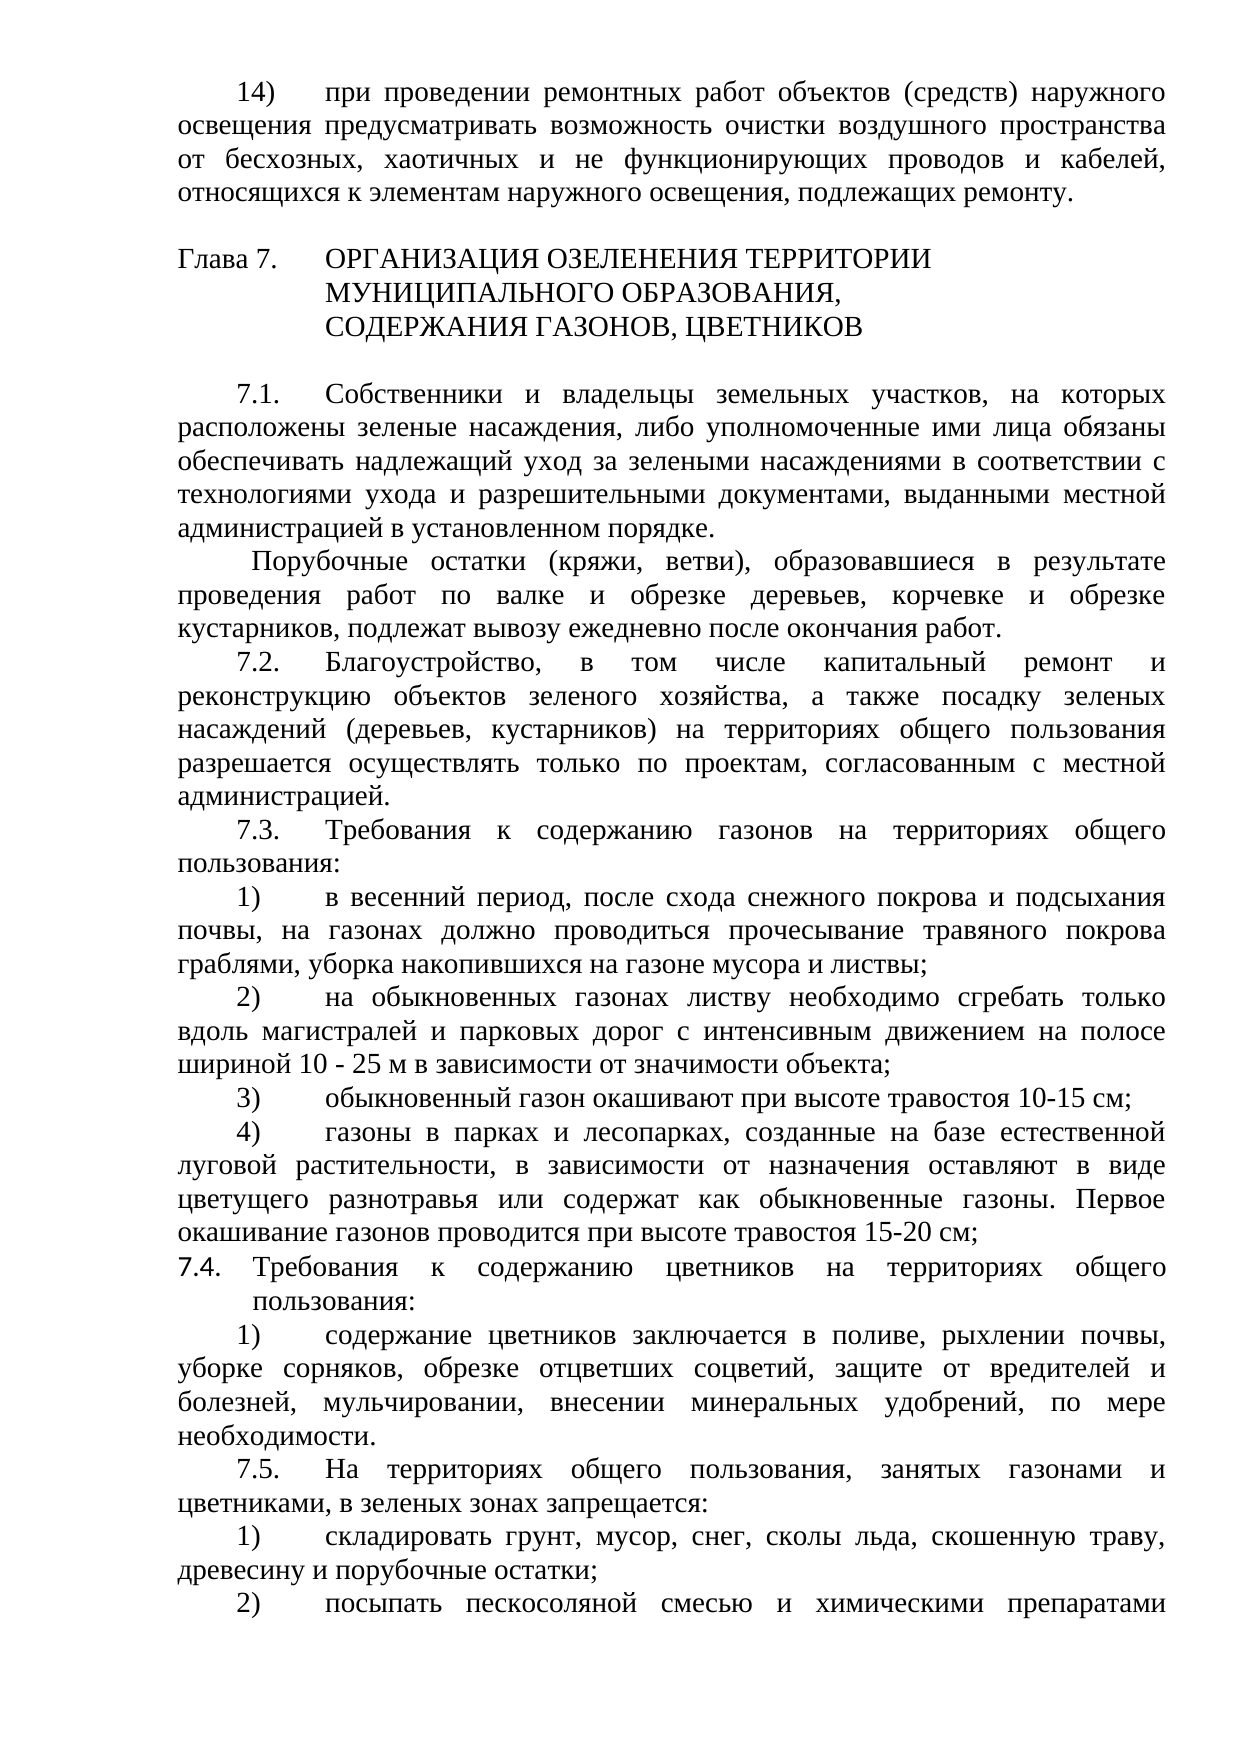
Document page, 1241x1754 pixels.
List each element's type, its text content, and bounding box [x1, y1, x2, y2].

list на обыкновенных газонах листву необходимо сгребать только вдоль магистралей и парковых дорог с интенсивным движением на полосе шириной 10 - 25 м в зависимости от значимости объекта; [177, 979, 1167, 1080]
list На территориях общего пользования, занятых газонами и цветниками, в зеленых зонах запрещается: [177, 1451, 1167, 1518]
text Глава 7. ОРГАНИЗАЦИЯ ОЗЕЛЕНЕНИЯ ТЕРРИТОРИИ [177, 242, 1167, 275]
text МУНИЦИПАЛЬНОГО ОБРАЗОВАНИЯ, [177, 275, 1167, 309]
list обыкновенный газон окашивают при высоте травостоя 10-15 см; [177, 1080, 1167, 1114]
list Требования к содержанию газонов на территориях общего пользования: [177, 812, 1167, 879]
list Благоустройство, в том числе капитальный ремонт и реконструкцию объектов зеленого хозяйства, а также посадку зеленых насаждений (деревьев, кустарников) на территориях общего пользования разрешается осуществлять только по проектам, согласованным с местной администрацией. [177, 644, 1167, 812]
list Требования к содержанию цветников на территориях общего пользования: [177, 1248, 1167, 1317]
list газоны в парках и лесопарках, созданные на базе естественной луговой растительности, в зависимости от назначения оставляют в виде цветущего разнотравья или содержат как обыкновенные газоны. Первое окашивание газонов проводится при высоте травостоя 15-20 см; [177, 1114, 1167, 1248]
list складировать грунт, мусор, снег, сколы льда, скошенную траву, древесину и порубочные остатки; [177, 1518, 1167, 1585]
list содержание цветников заключается в поливе, рыхлении почвы, уборке сорняков, обрезке отцветших соцветий, защите от вредителей и болезней, мульчировании, внесении минеральных удобрений, по мере необходимости. [177, 1317, 1167, 1451]
list Собственники и владельцы земельных участков, на которых расположены зеленые насаждения, либо уполномоченные ими лица обязаны обеспечивать надлежащий уход за зелеными насаждениями в соответствии с технологиями ухода и разрешительными документами, выданными местной администрацией в установленном порядке. [177, 376, 1167, 543]
list в весенний период, после схода снежного покрова и подсыхания почвы, на газонах должно проводиться прочесывание травяного покрова граблями, уборка накопившихся на газоне мусора и листвы; [177, 879, 1167, 979]
list при проведении ремонтных работ объектов (средств) наружного освещения предусматривать возможность очистки воздушного пространства от бесхозных, хаотичных и не функционирующих проводов и кабелей, относящихся к элементам наружного освещения, подлежащих ремонту. [177, 74, 1167, 208]
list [177, 1585, 1167, 1619]
list Порубочные остатки (кряжи, ветви), образовавшиеся в результате проведения работ по валке и обрезке деревьев, корчевке и обрезке кустарников, подлежат вывозу ежедневно после окончания работ. [177, 543, 1167, 644]
text СОДЕРЖАНИЯ ГАЗОНОВ, ЦВЕТНИКОВ [177, 309, 1167, 342]
